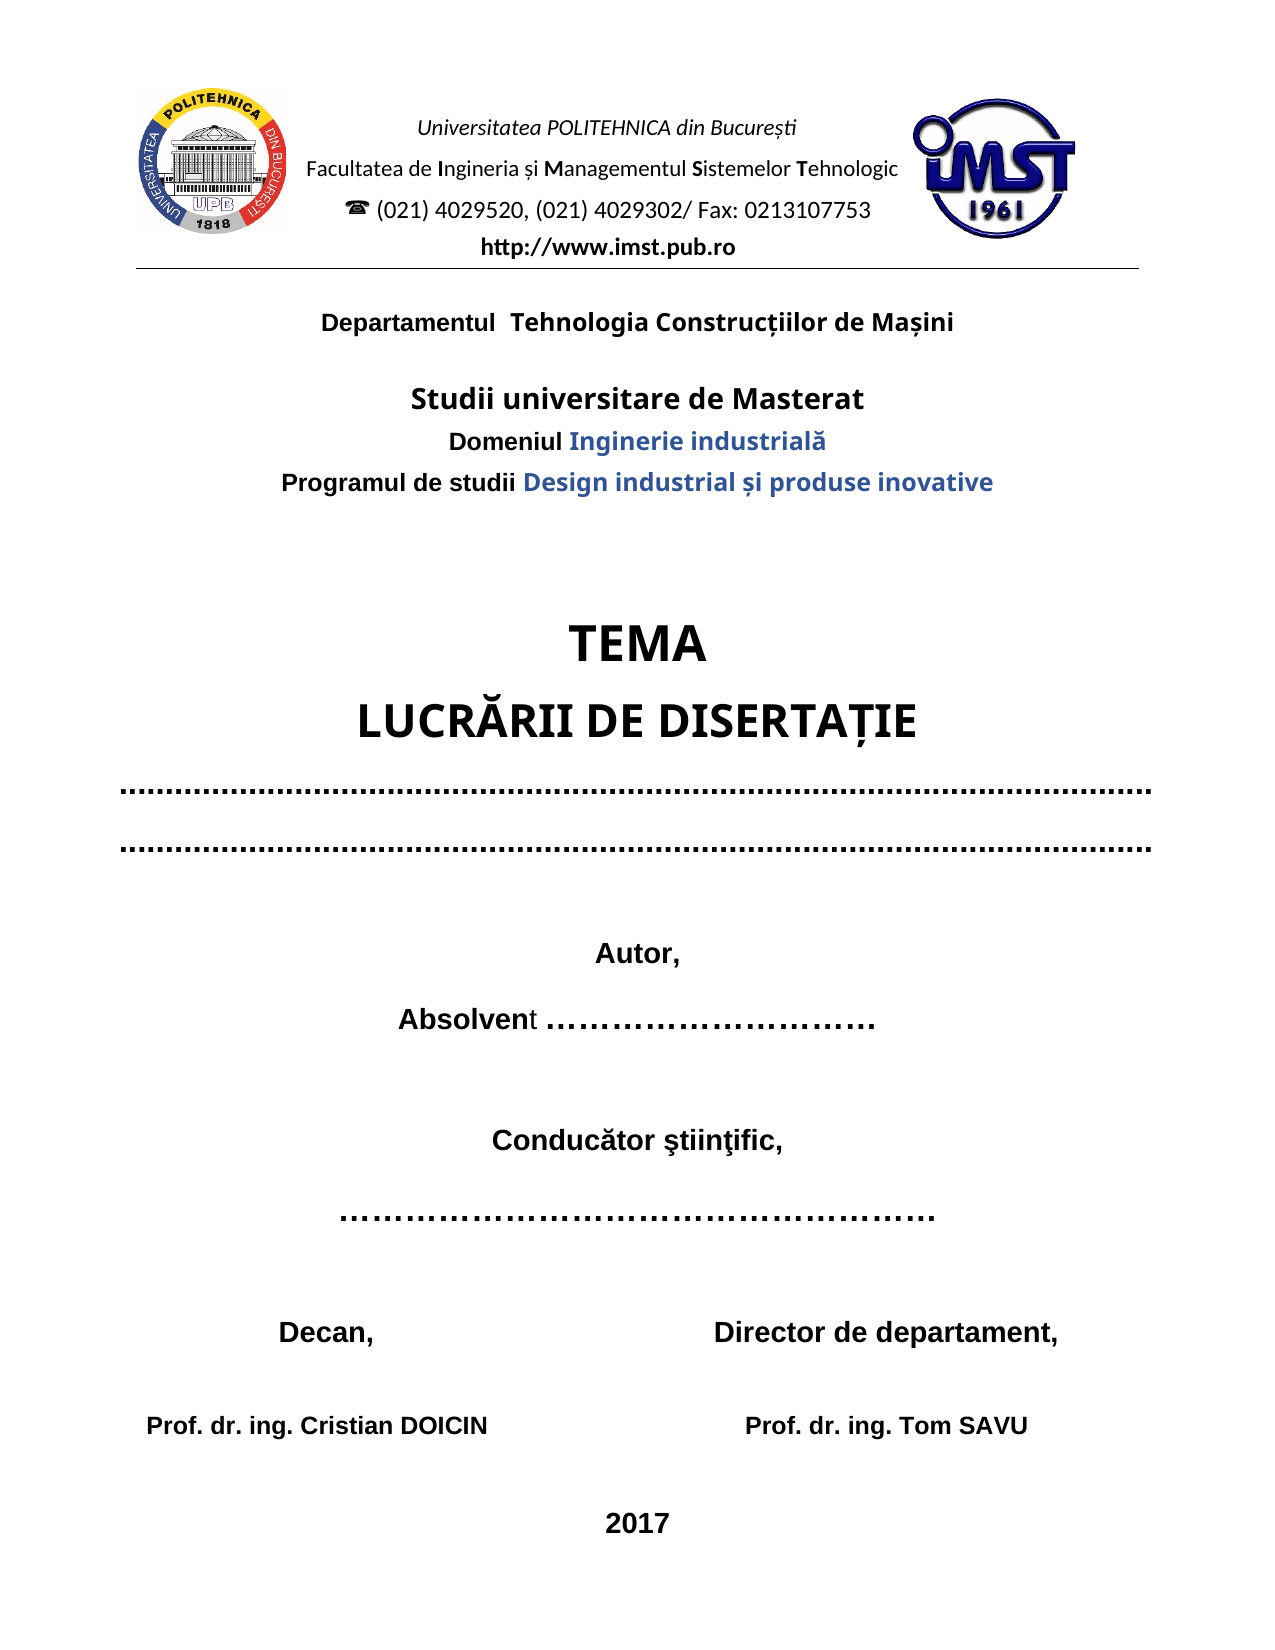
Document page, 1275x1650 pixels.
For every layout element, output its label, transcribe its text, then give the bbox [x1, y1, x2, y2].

text Prof. dr. ing. Cristian DOICIN Prof. dr. ing. Tom SAVU [118, 1411, 1156, 1439]
text Absolvent ………………………… [118, 998, 1156, 1037]
table_header [136, 89, 298, 268]
picture [897, 88, 1092, 251]
text LUCRĂRII DE DISERTAȚIE [118, 688, 1156, 751]
text TEMA [118, 608, 1156, 676]
text Conducător ştiinţific, [118, 1123, 1156, 1157]
text Autor, [118, 936, 1156, 969]
text Programul de studii Design industrial şi produse inovative [118, 464, 1156, 498]
text Studii universitare de Masterat [118, 378, 1156, 418]
text 2017 [118, 1506, 1156, 1540]
text ................................................................................................................................................................................................................................ [118, 763, 1156, 859]
table_header [918, 89, 1139, 268]
text Domeniul Inginerie industrială [118, 424, 1156, 458]
text ……………………………………………… [118, 1190, 1156, 1228]
text Decan, Director de departament, [118, 1315, 1156, 1348]
text Departamentul Tehnologia Construcțiilor de Mașini [118, 304, 1156, 338]
table_header Universitatea POLITEHNICA din Bucureşti Facultatea de Ingineria şi Managementul Sistemelor Tehnologice (021) 4029520, (021) 4029302/ Fax: 0213107753 http://www.imst.pub.ro [298, 89, 918, 268]
picture [138, 88, 287, 234]
